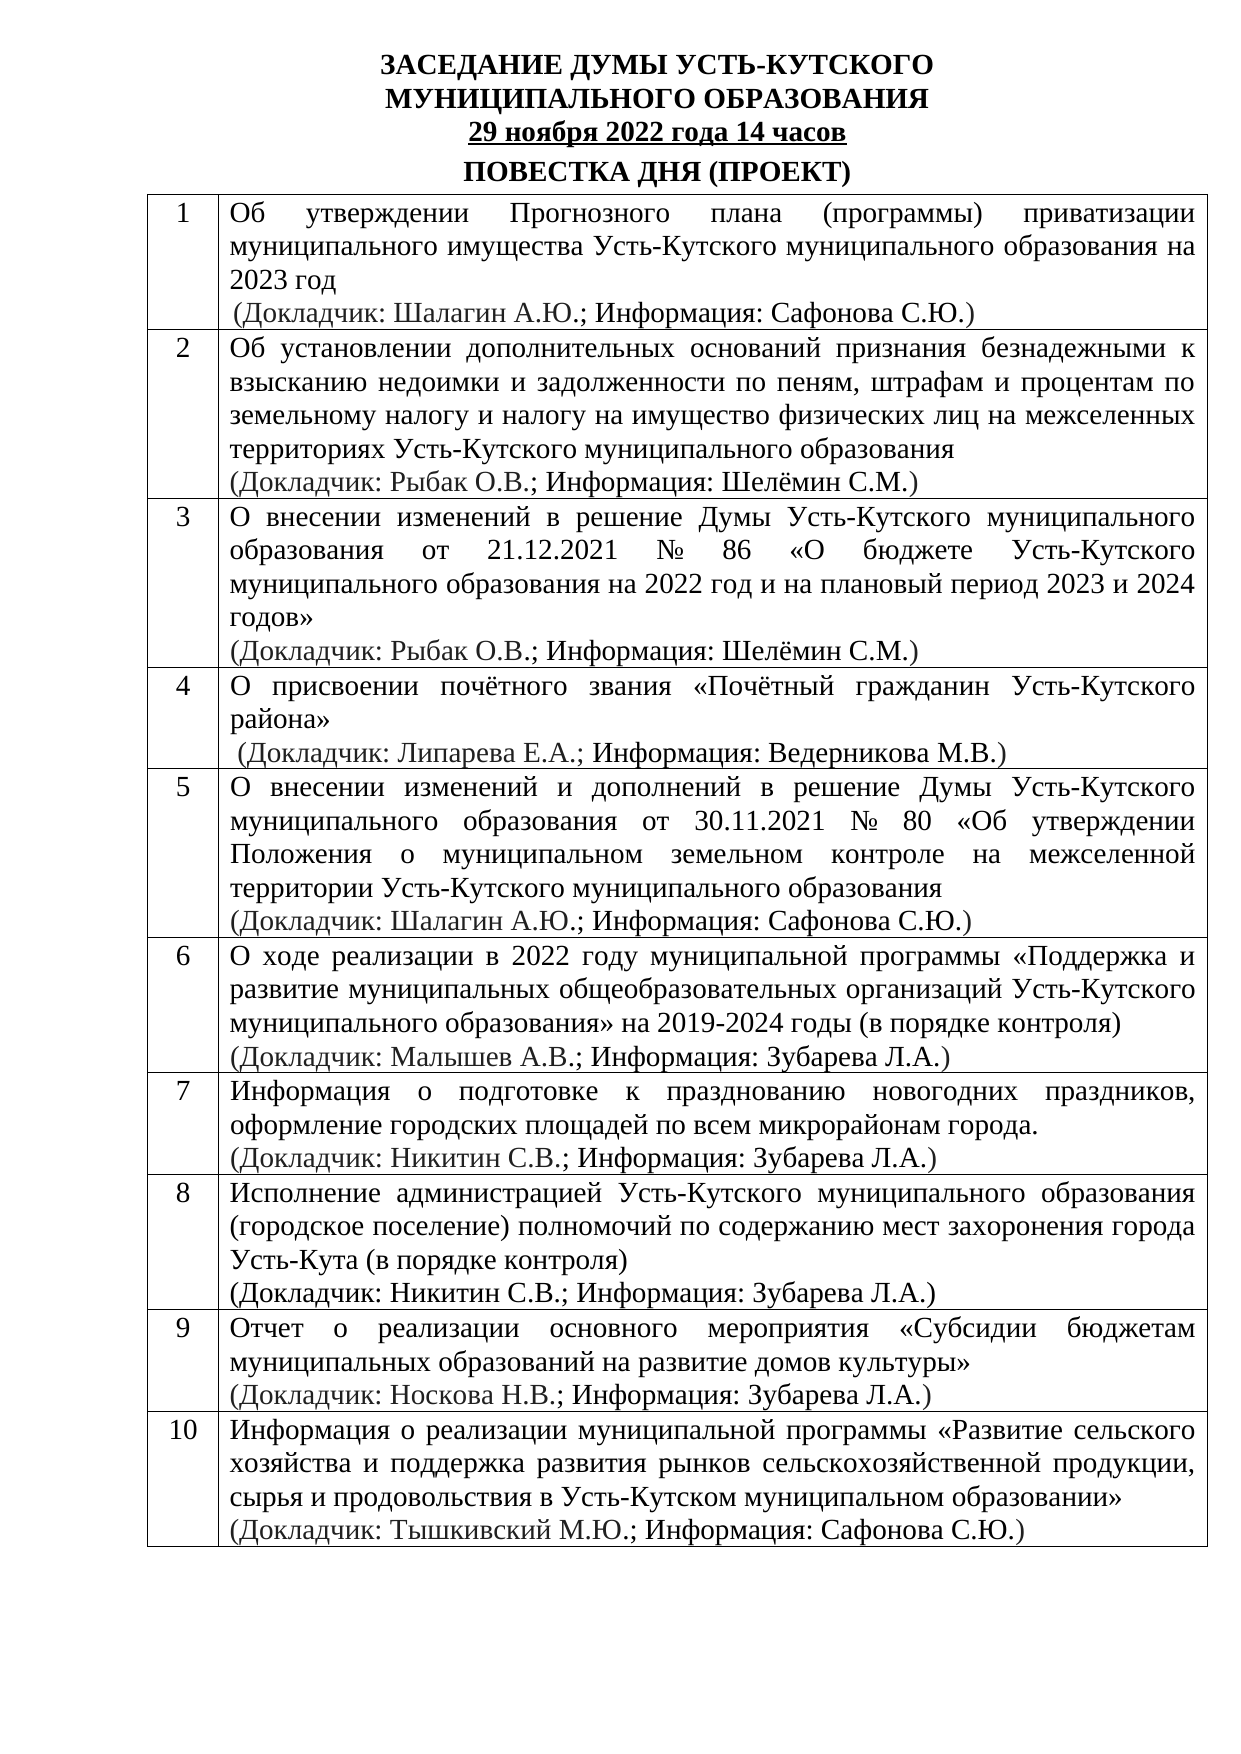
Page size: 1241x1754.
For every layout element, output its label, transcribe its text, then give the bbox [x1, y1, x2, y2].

table_cell 4 [148, 668, 218, 768]
table_cell 10 [148, 1412, 218, 1546]
table_cell Отчет о реализации основного мероприятия «Субсидии бюджетам муниципальных образований на развитие домов культуры» (Докладчик: Носкова Н.В.; Информация: Зубарева Л.А.) [219, 1310, 1207, 1411]
table_cell 7 [148, 1073, 218, 1174]
table_cell Информация о подготовке к празднованию новогодних праздников, оформление городских площадей по всем микрорайонам города. (Докладчик: Никитин С.В.; Информация: Зубарева Л.А.) [219, 1073, 1207, 1174]
table_header Об утверждении Прогнозного плана (программы) приватизации муниципального имущества Усть-Кутского муниципального образования на 2023 год (Докладчик: Шалагин А.Ю.; Информация: Сафонова С.Ю.) [219, 195, 1207, 329]
table_cell 5 [148, 769, 218, 937]
table_cell 3 [148, 499, 218, 667]
table_cell О внесении изменений и дополнений в решение Думы Усть-Кутского муниципального образования от 30.11.2021 № 80 «Об утверждении Положения о муниципальном земельном контроле на межселенной территории Усть-Кутского муниципального образования (Докладчик: Шалагин А.Ю.; Информация: Сафонова С.Ю.) [219, 769, 1207, 937]
table_cell О ходе реализации в 2022 году муниципальной программы «Поддержка и развитие муниципальных общеобразовательных организаций Усть-Кутского муниципального образования» на 2019-2024 годы (в порядке контроля) (Докладчик: Малышев А.В.; Информация: Зубарева Л.А.) [219, 938, 1207, 1072]
table_cell Об установлении дополнительных оснований признания безнадежными к взысканию недоимки и задолженности по пеням, штрафам и процентам по земельному налогу и налогу на имущество физических лиц на межселенных территориях Усть-Кутского муниципального образования (Докладчик: Рыбак О.В.; Информация: Шелёмин С.М.) [219, 330, 1207, 498]
table_cell 2 [148, 330, 218, 498]
table_cell 9 [148, 1310, 218, 1411]
table_cell 8 [148, 1175, 218, 1309]
table_cell Исполнение администрацией Усть-Кутского муниципального образования (городское поселение) полномочий по содержанию мест захоронения города Усть-Кута (в порядке контроля) (Докладчик: Никитин С.В.; Информация: Зубарева Л.А.) [219, 1175, 1207, 1309]
table_cell О внесении изменений в решение Думы Усть-Кутского муниципального образования от 21.12.2021 № 86 «О бюджете Усть-Кутского муниципального образования на 2022 год и на плановый период 2023 и 2024 годов» (Докладчик: Рыбак О.В.; Информация: Шелёмин С.М.) [219, 499, 1207, 667]
table_cell Информация о реализации муниципальной программы «Развитие сельского хозяйства и поддержка развития рынков сельскохозяйственной продукции, сырья и продовольствия в Усть-Кутском муниципальном образовании» (Докладчик: Тышкивский М.Ю.; Информация: Сафонова С.Ю.) [219, 1412, 1207, 1546]
table_header 1 [148, 195, 218, 329]
table_cell 6 [148, 938, 218, 1072]
table_cell О присвоении почётного звания «Почётный гражданин Усть-Кутского района» (Докладчик: Липарева Е.А.; Информация: Ведерникова М.В.) [219, 668, 1207, 768]
